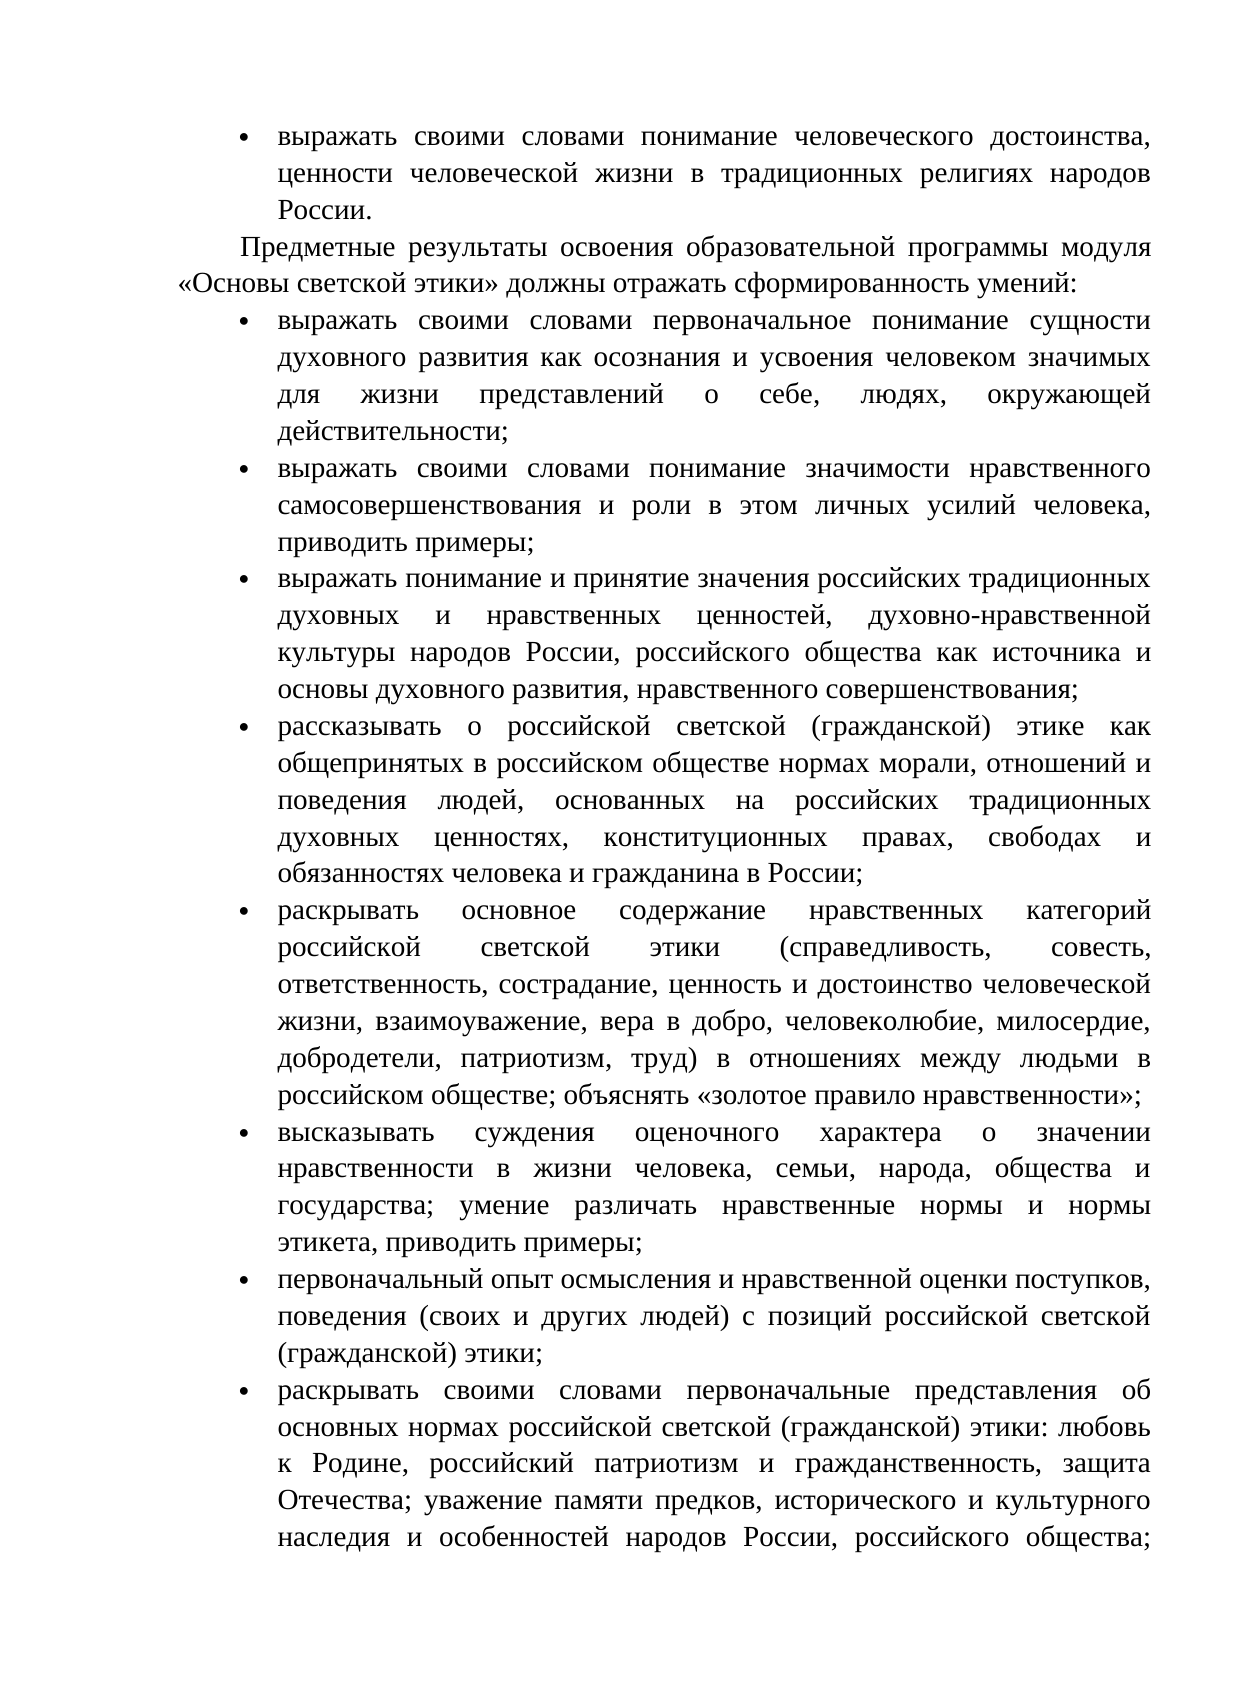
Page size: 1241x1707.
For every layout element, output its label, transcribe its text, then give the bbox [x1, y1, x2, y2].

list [240, 1372, 1152, 1553]
list выражать своими словами первоначальное понимание сущности духовного развития как осознания и усвоения человеком значимых для жизни представлений о себе, людях, окружающей действительности; [240, 302, 1152, 447]
list первоначальный опыт осмысления и нравственной оценки поступков, поведения (своих и других людей) с позиций российской светской (гражданской) этики; [240, 1261, 1152, 1368]
list выражать своими словами понимание человеческого достоинства, ценности человеческой жизни в традиционных религиях народов России. [240, 118, 1152, 225]
list высказывать суждения оценочного характера о значении нравственности в жизни человека, семьи, народа, общества и государства; умение различать нравственные нормы и нормы этикета, приводить примеры; [240, 1114, 1152, 1258]
list рассказывать о российской светской (гражданской) этике как общепринятых в российском обществе нормах морали, отношений и поведения людей, основанных на российских традиционных духовных ценностях, конституционных правах, свободах и обязанностях человека и гражданина в России; [240, 708, 1152, 889]
list раскрывать основное содержание нравственных категорий российской светской этики (справедливость, совесть, ответственность, сострадание, ценность и достоинство человеческой жизни, взаимоуважение, вера в добро, человеколюбие, милосердие, добродетели, патриотизм, труд) в отношениях между людьми в российском обществе; объяснять «золотое правило нравственности»; [240, 892, 1152, 1110]
list выражать понимание и принятие значения российских традиционных духовных и нравственных ценностей, духовно-нравственной культуры народов России, российского общества как источника и основы духовного развития, нравственного совершенствования; [240, 561, 1152, 705]
list выражать своими словами понимание значимости нравственного самосовершенствования и роли в этом личных усилий человека, приводить примеры; [240, 450, 1152, 557]
text Предметные результаты освоения образовательной программы модуля «Основы светской этики» должны отражать сформированность умений: [177, 229, 1152, 299]
